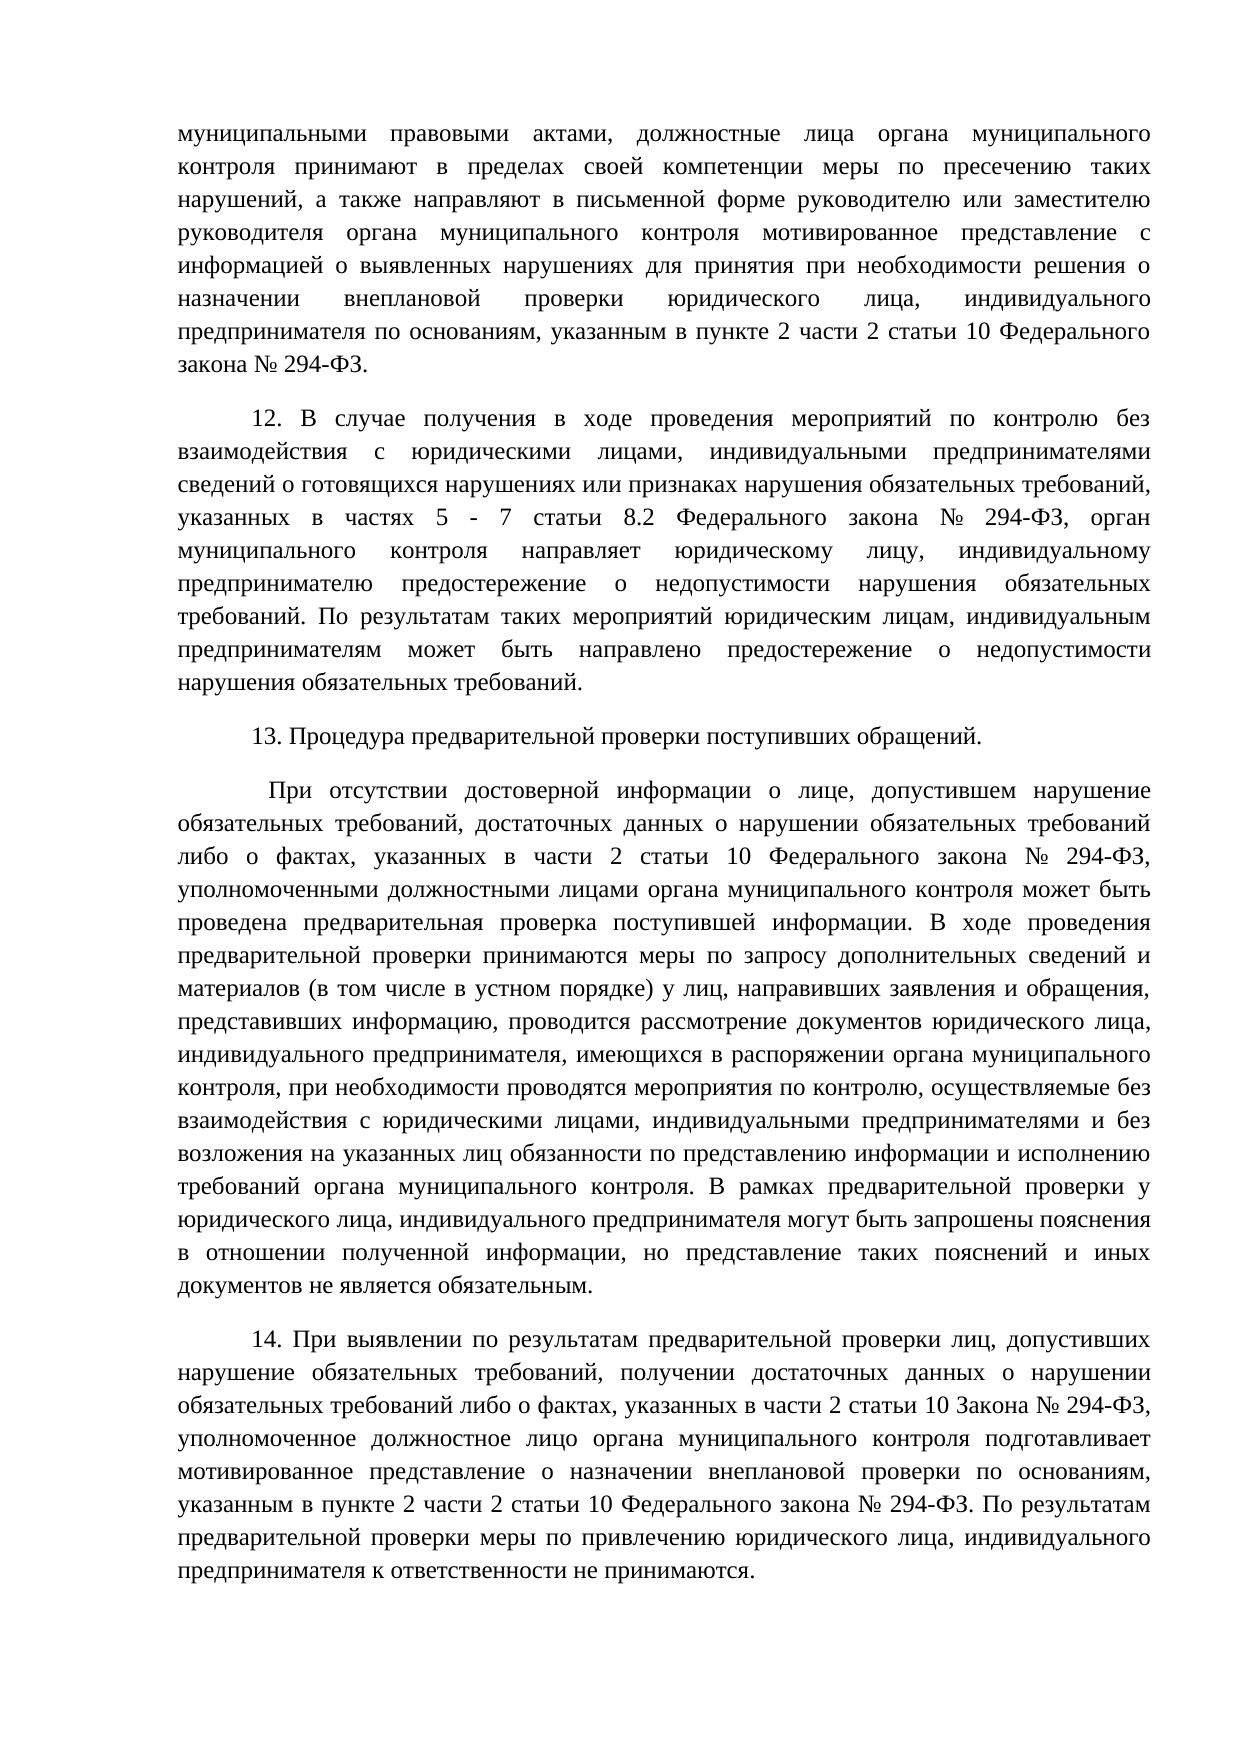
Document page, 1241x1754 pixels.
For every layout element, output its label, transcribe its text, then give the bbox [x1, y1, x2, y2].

text При отсутствии достоверной информации о лице, допустившем нарушение обязательных требований, достаточных данных о нарушении обязательных требований либо о фактах, указанных в части 2 статьи 10 Федерального закона № 294-ФЗ, уполномоченными должностными лицами органа муниципального контроля может быть проведена предварительная проверка поступившей информации. В ходе проведения предварительной проверки принимаются меры по запросу дополнительных сведений и материалов (в том числе в устном порядке) у лиц, направивших заявления и обращения, представивших информацию, проводится рассмотрение документов юридического лица, индивидуального предпринимателя, имеющихся в распоряжении органа муниципального контроля, при необходимости проводятся мероприятия по контролю, осуществляемые без взаимодействия с юридическими лицами, индивидуальными предпринимателями и без возложения на указанных лиц обязанности по представлению информации и исполнению требований органа муниципального контроля. В рамках предварительной проверки у юридического лица, индивидуального предпринимателя могут быть запрошены пояснения в отношении полученной информации, но представление таких пояснений и иных документов не является обязательным. [177, 775, 1152, 1299]
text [177, 118, 1152, 378]
text 12. В случае получения в ходе проведения мероприятий по контролю без взаимодействия с юридическими лицами, индивидуальными предпринимателями сведений о готовящихся нарушениях или признаках нарушения обязательных требований, указанных в частях 5 - 7 статьи 8.2 Федерального закона № 294-ФЗ, орган муниципального контроля направляет юридическому лицу, индивидуальному предпринимателю предостережение о недопустимости нарушения обязательных требований. По результатам таких мероприятий юридическим лицам, индивидуальным предпринимателям может быть направлено предостережение о недопустимости нарушения обязательных требований. [177, 403, 1152, 696]
text 14. При выявлении по результатам предварительной проверки лиц, допустивших нарушение обязательных требований, получении достаточных данных о нарушении обязательных требований либо о фактах, указанных в части 2 статьи 10 Закона № 294-ФЗ, уполномоченное должностное лицо органа муниципального контроля подготавливает мотивированное представление о назначении внеплановой проверки по основаниям, указанным в пункте 2 части 2 статьи 10 Федерального закона № 294-ФЗ. По результатам предварительной проверки меры по привлечению юридического лица, индивидуального предпринимателя к ответственности не принимаются. [177, 1324, 1152, 1584]
text 13. Процедура предварительной проверки поступивших обращений. [177, 721, 1152, 750]
